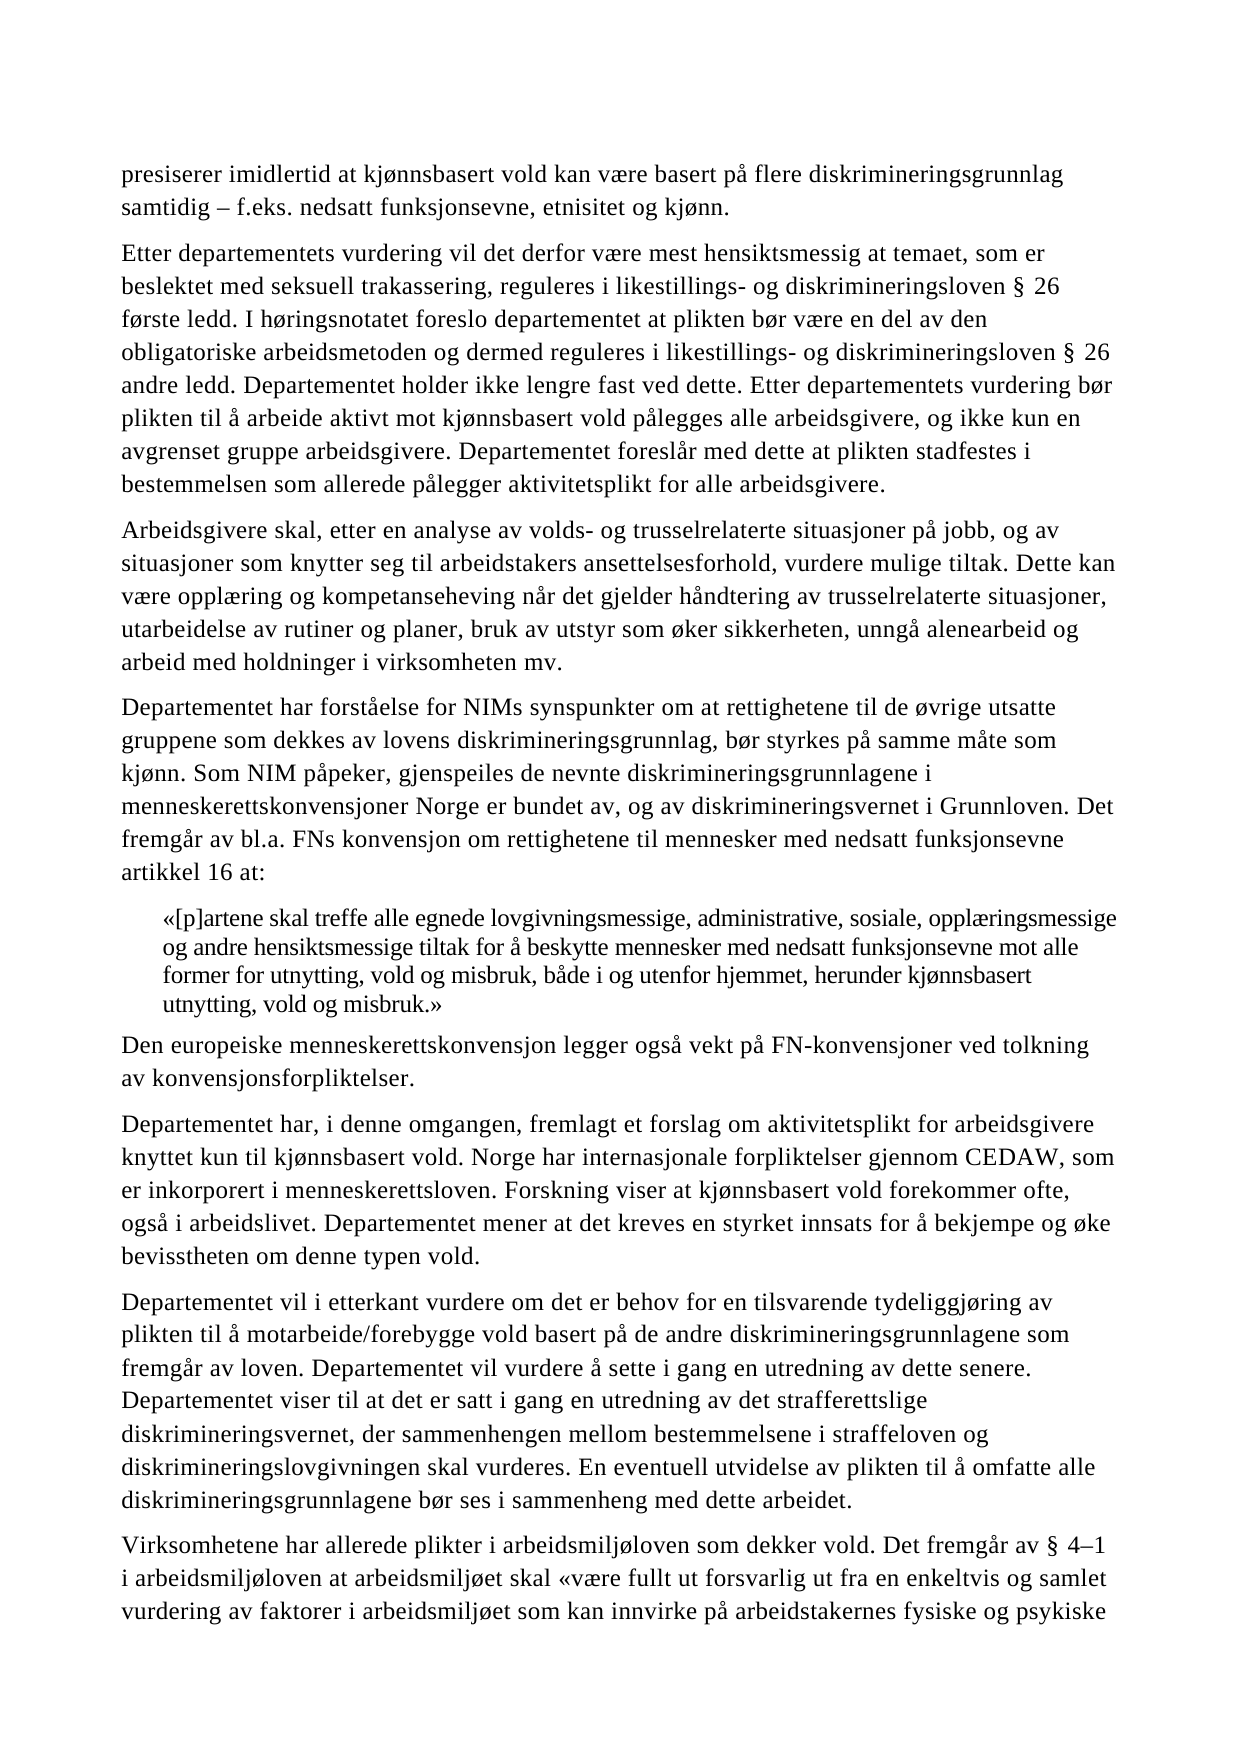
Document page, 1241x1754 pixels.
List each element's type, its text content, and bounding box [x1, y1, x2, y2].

text Departementet vil i etterkant vurdere om det er behov for en tilsvarende tydeliggjøring av plikten til å motarbeide/forebygge vold basert på de andre diskrimineringsgrunnlagene som fremgår av loven. Departementet vil vurdere å sette i gang en utredning av dette senere. Departementet viser til at det er satt i gang en utredning av det strafferettslige diskrimineringsvernet, der sammenhengen mellom bestemmelsene i straffeloven og diskrimineringslovgivningen skal vurderes. En eventuell utvidelse av plikten til å omfatte alle diskrimineringsgrunnlagene bør ses i sammenheng med dette arbeidet. [121, 1287, 1119, 1513]
text «[p]artene skal treffe alle egnede lovgivningsmessige, administrative, sosiale, opplæringsmessige og andre hensiktsmessige tiltak for å beskytte mennesker med nedsatt funksjonsevne mot alle former for utnytting, vold og misbruk, både i og utenfor hjemmet, herunder kjønnsbasert utnytting, vold og misbruk.» [162, 903, 1119, 1018]
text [121, 159, 1119, 221]
text Arbeidsgivere skal, etter en analyse av volds- og trusselrelaterte situasjoner på jobb, og av situasjoner som knytter seg til arbeidstakers ansettelsesforhold, vurdere mulige tiltak. Dette kan være opplæring og kompetanseheving når det gjelder håndtering av trusselrelaterte situasjoner, utarbeidelse av rutiner og planer, bruk av utstyr som øker sikkerheten, unngå alenearbeid og arbeid med holdninger i virksomheten mv. [121, 515, 1119, 676]
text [121, 1530, 1119, 1625]
text Den europeiske menneskerettskonvensjon legger også vekt på FN-konvensjoner ved tolkning av konvensjonsforpliktelser. [121, 1030, 1119, 1092]
text Departementet har, i denne omgangen, fremlagt et forslag om aktivitetsplikt for arbeidsgivere knyttet kun til kjønnsbasert vold. Norge har internasjonale forpliktelser gjennom CEDAW, som er inkorporert i menneskerettsloven. Forskning viser at kjønnsbasert vold forekommer ofte, også i arbeidslivet. Departementet mener at det kreves en styrket innsats for å bekjempe og øke bevisstheten om denne typen vold. [121, 1109, 1119, 1270]
text Etter departementets vurdering vil det derfor være mest hensiktsmessig at temaet, som er beslektet med seksuell trakassering, reguleres i likestillings- og diskrimineringsloven § 26 første ledd. I høringsnotatet foreslo departementet at plikten bør være en del av den obligatoriske arbeidsmetoden og dermed reguleres i likestillings- og diskrimineringsloven § 26 andre ledd. Departementet holder ikke lengre fast ved dette. Etter departementets vurdering bør plikten til å arbeide aktivt mot kjønnsbasert vold pålegges alle arbeidsgivere, og ikke kun en avgrenset gruppe arbeidsgivere. Departementet foreslår med dette at plikten stadfestes i bestemmelsen som allerede pålegger aktivitetsplikt for alle arbeidsgivere. [121, 238, 1119, 498]
text Departementet har forståelse for NIMs synspunkter om at rettighetene til de øvrige utsatte gruppene som dekkes av lovens diskrimineringsgrunnlag, bør styrkes på samme måte som kjønn. Som NIM påpeker, gjenspeiles de nevnte diskrimineringsgrunnlagene i menneskerettskonvensjoner Norge er bundet av, og av diskrimineringsvernet i Grunnloven. Det fremgår av bl.a. FNs konvensjon om rettighetene til mennesker med nedsatt funksjonsevne artikkel 16 at: [121, 692, 1119, 886]
